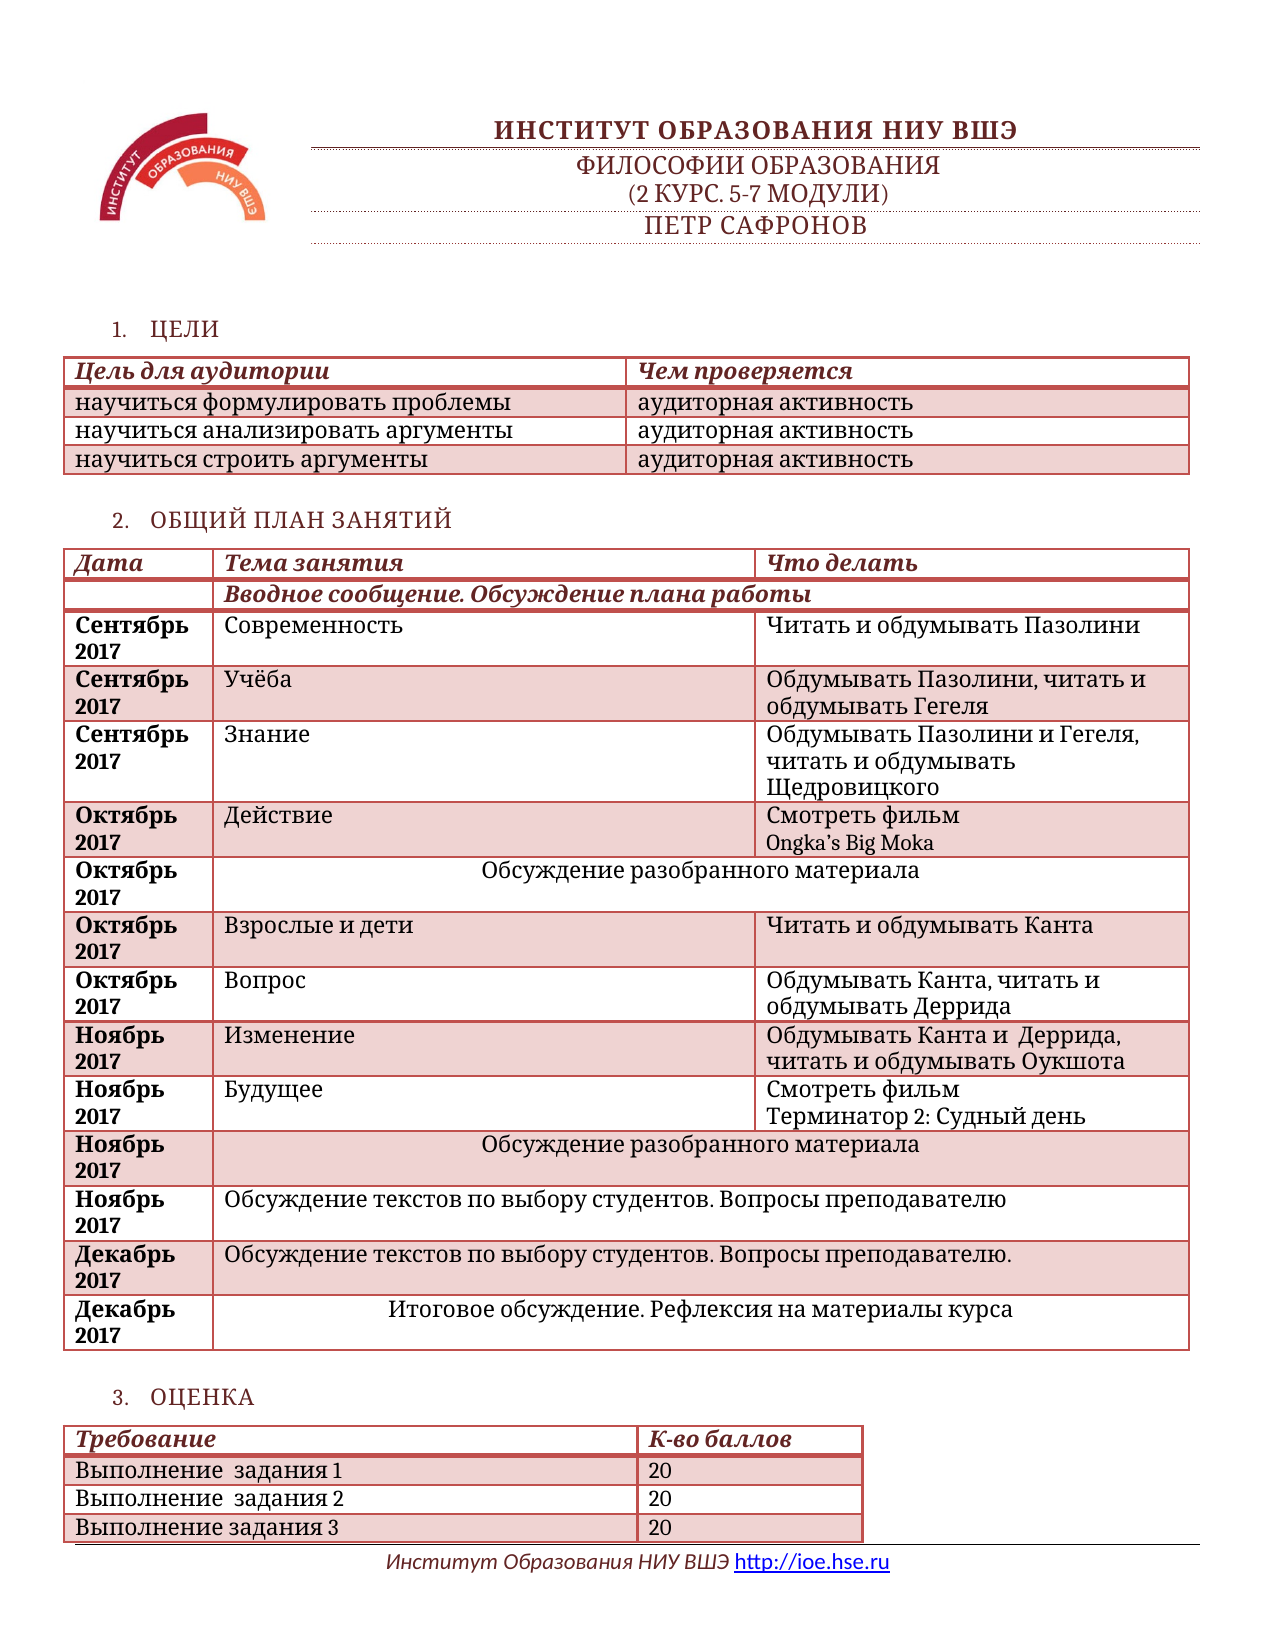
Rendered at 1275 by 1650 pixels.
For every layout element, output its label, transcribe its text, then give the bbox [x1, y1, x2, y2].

table_cell Читать и обдумывать Канта [756, 913, 1188, 966]
table_cell Смотреть фильм Терминатор 2: Судный день [756, 1077, 1188, 1130]
table_cell Декабрь 2017 [65, 1296, 212, 1349]
table_cell Октябрь 2017 [65, 968, 212, 1020]
table_header Что делать [756, 550, 1188, 577]
table_cell научиться анализировать аргументы [65, 418, 625, 444]
picture [83, 80, 281, 278]
table_cell Октябрь 2017 [65, 913, 212, 966]
subtitle общий план ЗАНЯТИЙ [112, 508, 1200, 534]
table_cell Выполнение задания 3 [65, 1515, 636, 1541]
table_cell Обсуждение разобранного материала [214, 858, 1188, 911]
table_cell Выполнение задания 1 [65, 1458, 636, 1484]
table_cell Изменение [214, 1023, 754, 1075]
table_header [64, 75, 300, 283]
table_cell 20 [639, 1486, 861, 1512]
table_cell Вводное сообщение. Обсуждение плана работы [214, 582, 1188, 608]
table_cell Знание [214, 722, 754, 801]
subtitle цели [112, 316, 1200, 343]
table_cell Сентябрь 2017 [65, 667, 212, 720]
table_cell Смотреть фильм Ongka’s Big Moka [756, 803, 1188, 856]
table_cell Декабрь 2017 [65, 1242, 212, 1294]
table_cell Обдумывать Канта, читать и обдумывать Деррида [756, 968, 1188, 1020]
table_cell Ноябрь 2017 [65, 1077, 212, 1130]
table_cell Обдумывать Пазолини, читать и обдумывать Гегеля [756, 667, 1188, 720]
table_cell Сентябрь 2017 [65, 722, 212, 801]
table_cell Обсуждение текстов по выбору студентов. Вопросы преподавателю. [214, 1242, 1188, 1294]
table_header Цель для аудитории [65, 359, 625, 385]
table_cell [65, 582, 212, 608]
table_header К-во баллов [639, 1427, 861, 1453]
table_cell Октябрь 2017 [65, 858, 212, 911]
table_cell Сентябрь 2017 [65, 613, 212, 665]
table_cell аудиторная активность [627, 446, 1188, 473]
table_cell Обдумывать Канта и Деррида, читать и обдумывать Оукшота [756, 1023, 1188, 1075]
subtitle оценка [112, 1384, 1200, 1411]
table_cell Обсуждение текстов по выбору студентов. Вопросы преподавателю [214, 1187, 1188, 1239]
table_cell Будущее [214, 1077, 754, 1130]
table_cell Итоговое обсуждение. Рефлексия на материалы курса [214, 1296, 1188, 1349]
table_cell Взрослые и дети [214, 913, 754, 966]
table_cell аудиторная активность [627, 390, 1188, 416]
table_cell Обдумывать Пазолини и Гегеля, читать и обдумывать Щедровицкого [756, 722, 1188, 801]
table_cell научиться строить аргументы [65, 446, 625, 473]
table_cell Ноябрь 2017 [65, 1132, 212, 1185]
table_header Дата [65, 550, 212, 577]
table_cell Обсуждение разобранного материала [214, 1132, 1188, 1185]
table_cell научиться формулировать проблемы [65, 390, 625, 416]
table_cell Вопрос [214, 968, 754, 1020]
table_header Институт образования НИУ ВШЭ философии образования (2 курс. 5-7 модули) ПЕТР сАФРОНОВ [300, 75, 1211, 283]
table_cell Учёба [214, 667, 754, 720]
table_cell Октябрь 2017 [65, 803, 212, 856]
table_cell 20 [639, 1458, 861, 1484]
table_cell аудиторная активность [627, 418, 1188, 444]
table_cell Выполнение задания 2 [65, 1486, 636, 1512]
table_header Чем проверяется [627, 359, 1188, 385]
table_cell Ноябрь 2017 [65, 1187, 212, 1239]
table_cell Современность [214, 613, 754, 665]
table_cell Действие [214, 803, 754, 856]
table_cell Читать и обдумывать Пазолини [756, 613, 1188, 665]
table_header Тема занятия [214, 550, 754, 577]
table_cell Ноябрь 2017 [65, 1023, 212, 1075]
table_cell 20 [639, 1515, 861, 1541]
table_header Требование [65, 1427, 636, 1453]
